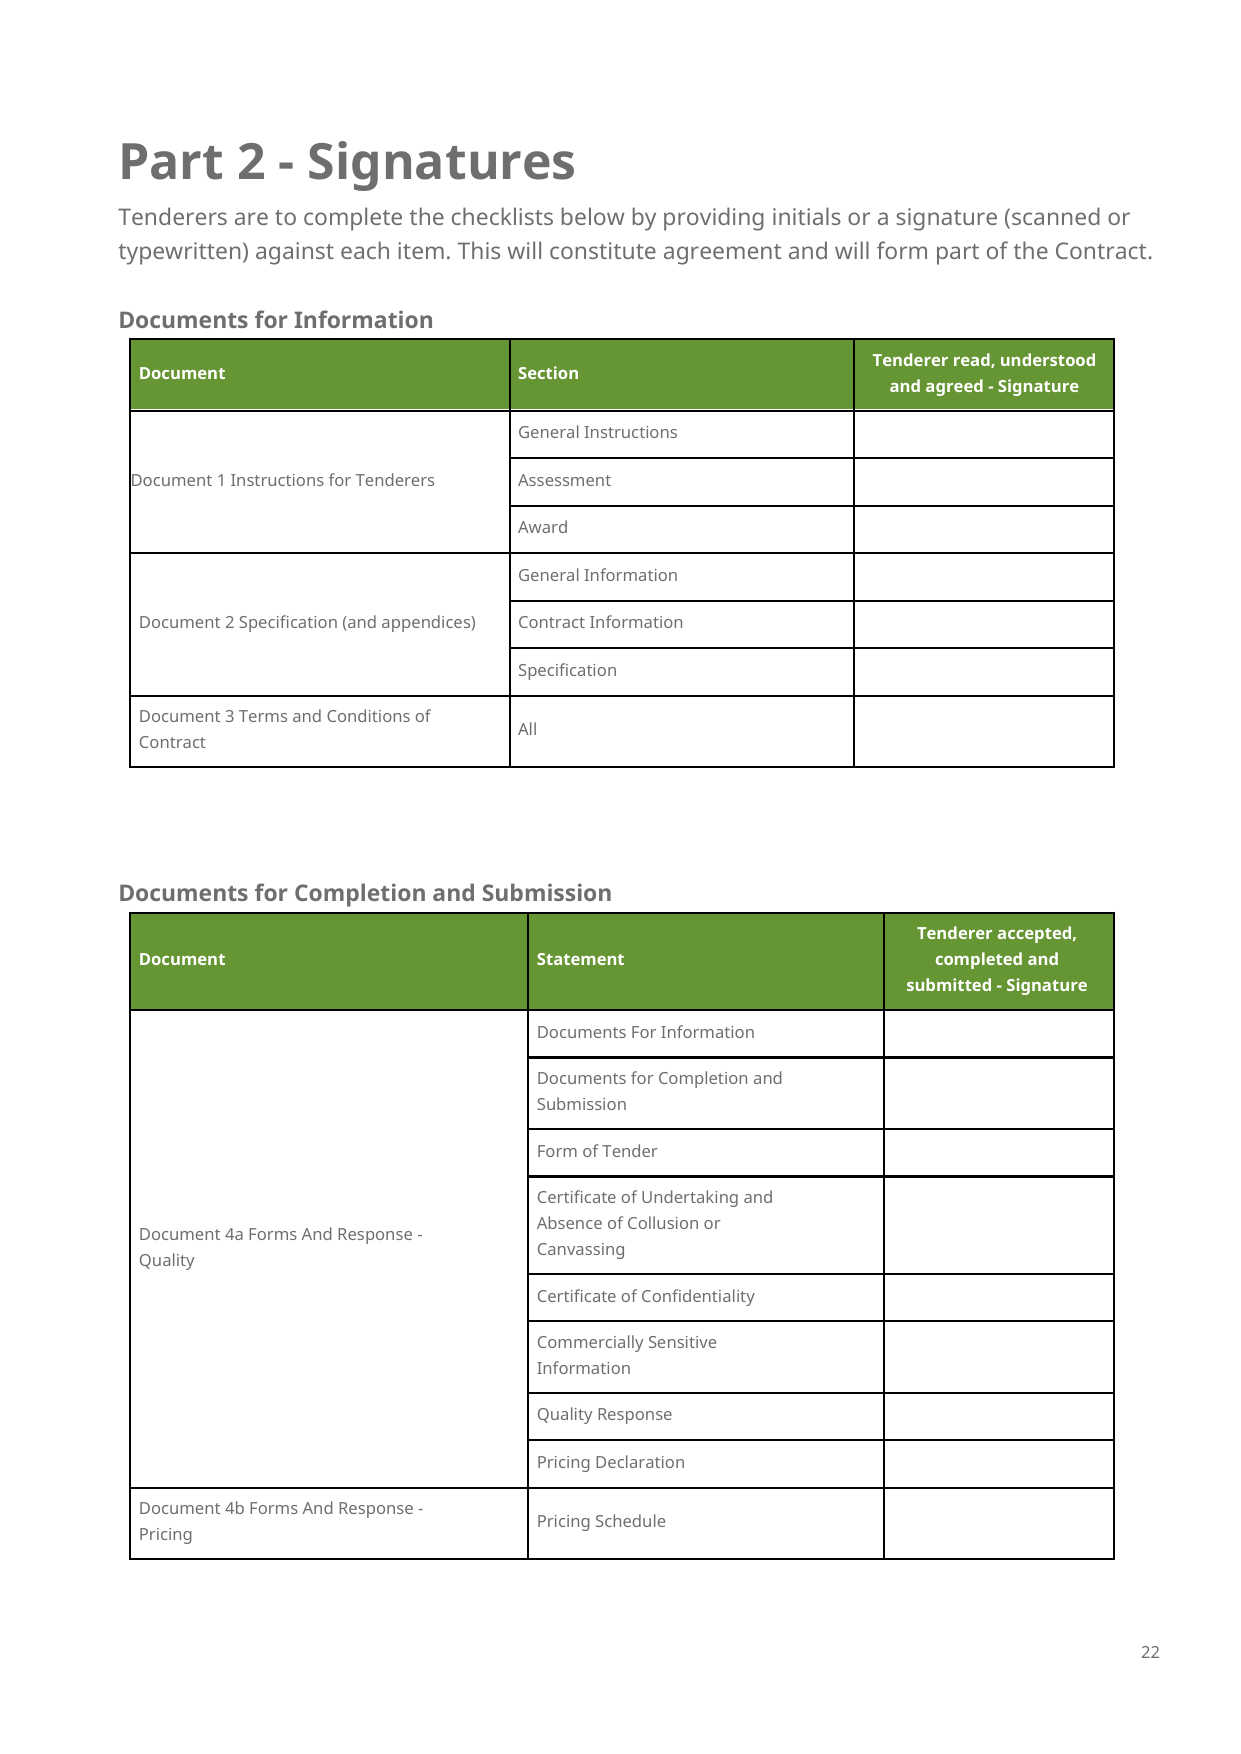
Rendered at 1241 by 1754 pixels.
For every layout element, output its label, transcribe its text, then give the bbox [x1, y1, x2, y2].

title Part 2 - Signatures [118, 126, 1165, 194]
table_cell Document 1 Instructions for Tenderers [131, 412, 509, 552]
table_cell Pricing Schedule [529, 1489, 883, 1558]
table_cell General Information [511, 554, 853, 599]
table_cell Document 3 Terms and Conditions of Contract [131, 697, 509, 766]
table_cell [885, 1322, 1113, 1392]
table_cell [885, 1394, 1113, 1439]
table_cell All [511, 697, 853, 766]
table_cell [855, 602, 1113, 647]
table_cell [885, 1130, 1113, 1175]
table_cell Document 4b Forms And Response - Pricing [131, 1489, 527, 1558]
table_cell Document 2 Specification (and appendices) [131, 554, 509, 694]
table_cell Certificate of Confidentiality [529, 1275, 883, 1320]
table_cell [885, 1275, 1113, 1320]
table_cell [885, 1011, 1113, 1056]
table_cell Documents For Information [529, 1011, 883, 1056]
table_cell Document 4a Forms And Response - Quality [131, 1011, 527, 1487]
table_cell [885, 1489, 1113, 1558]
table_cell Quality Response [529, 1394, 883, 1439]
text Documents for Completion and Submission [118, 877, 1165, 908]
table_header Tenderer read, understood and agreed - Signature [855, 340, 1113, 409]
text Documents for Information [118, 304, 1165, 335]
table_cell [885, 1059, 1113, 1128]
table_cell Award [511, 507, 853, 552]
table_header Document [131, 914, 527, 1009]
table_cell Commercially Sensitive Information [529, 1322, 883, 1392]
table_cell Specification [511, 649, 853, 694]
table_cell Assessment [511, 459, 853, 504]
table_cell [855, 649, 1113, 694]
table_cell Pricing Declaration [529, 1441, 883, 1487]
table_cell [855, 459, 1113, 504]
table_cell Contract Information [511, 602, 853, 647]
table_cell [855, 507, 1113, 552]
table_cell Form of Tender [529, 1130, 883, 1175]
table_cell Certificate of Undertaking and Absence of Collusion or Canvassing [529, 1178, 883, 1273]
table_cell [885, 1178, 1113, 1273]
table_cell General Instructions [511, 412, 853, 457]
table_cell [855, 412, 1113, 457]
table_header Section [511, 340, 853, 409]
table_cell Documents for Completion and Submission [529, 1059, 883, 1128]
table_cell [885, 1441, 1113, 1487]
table_cell [855, 554, 1113, 599]
table_header Document [131, 340, 509, 409]
table_header Tenderer accepted, completed and submitted - Signature [885, 914, 1113, 1009]
table_header Statement [529, 914, 883, 1009]
text Tenderers are to complete the checklists below by providing initials or a signature (scanned or typewritten) against each item. This will constitute agreement and will form part of the Contract. [118, 201, 1165, 266]
table_cell [855, 697, 1113, 766]
